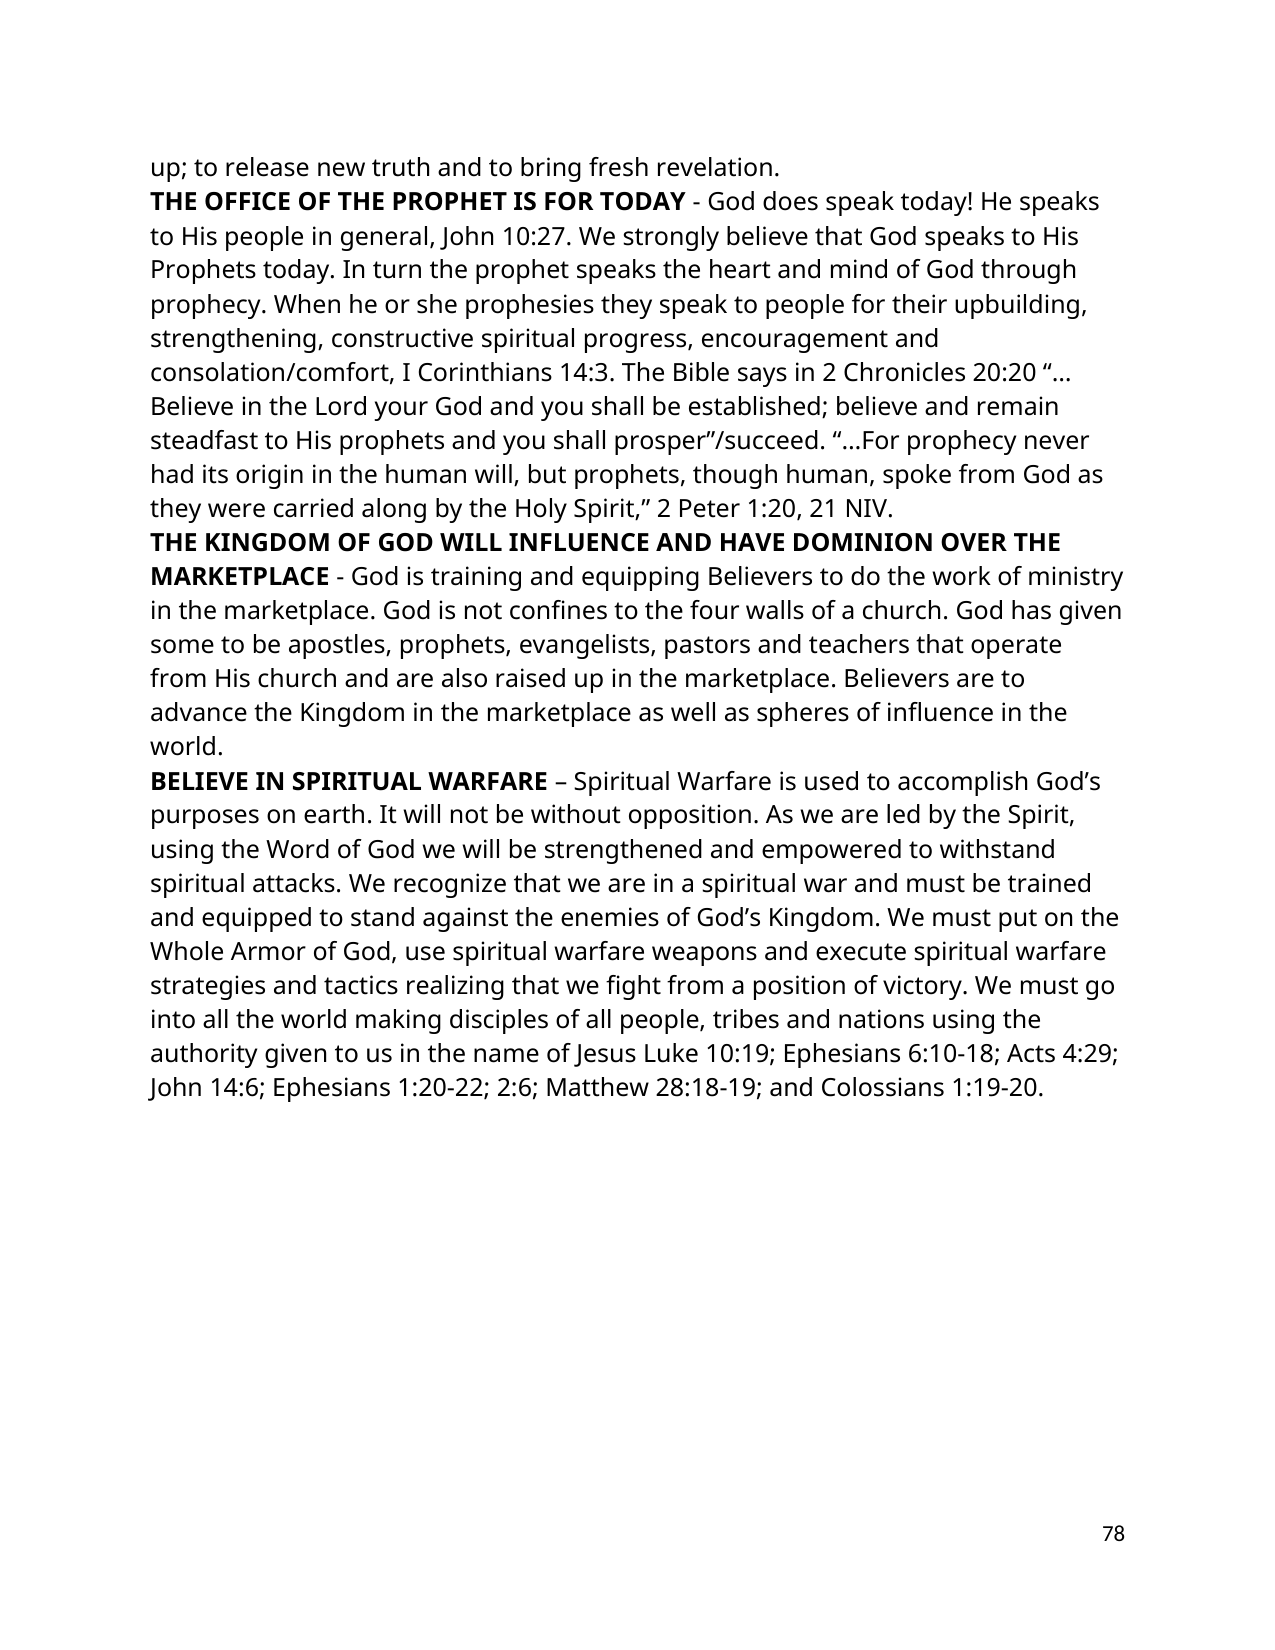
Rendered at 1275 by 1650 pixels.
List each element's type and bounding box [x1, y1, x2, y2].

text [150, 150, 1125, 1104]
